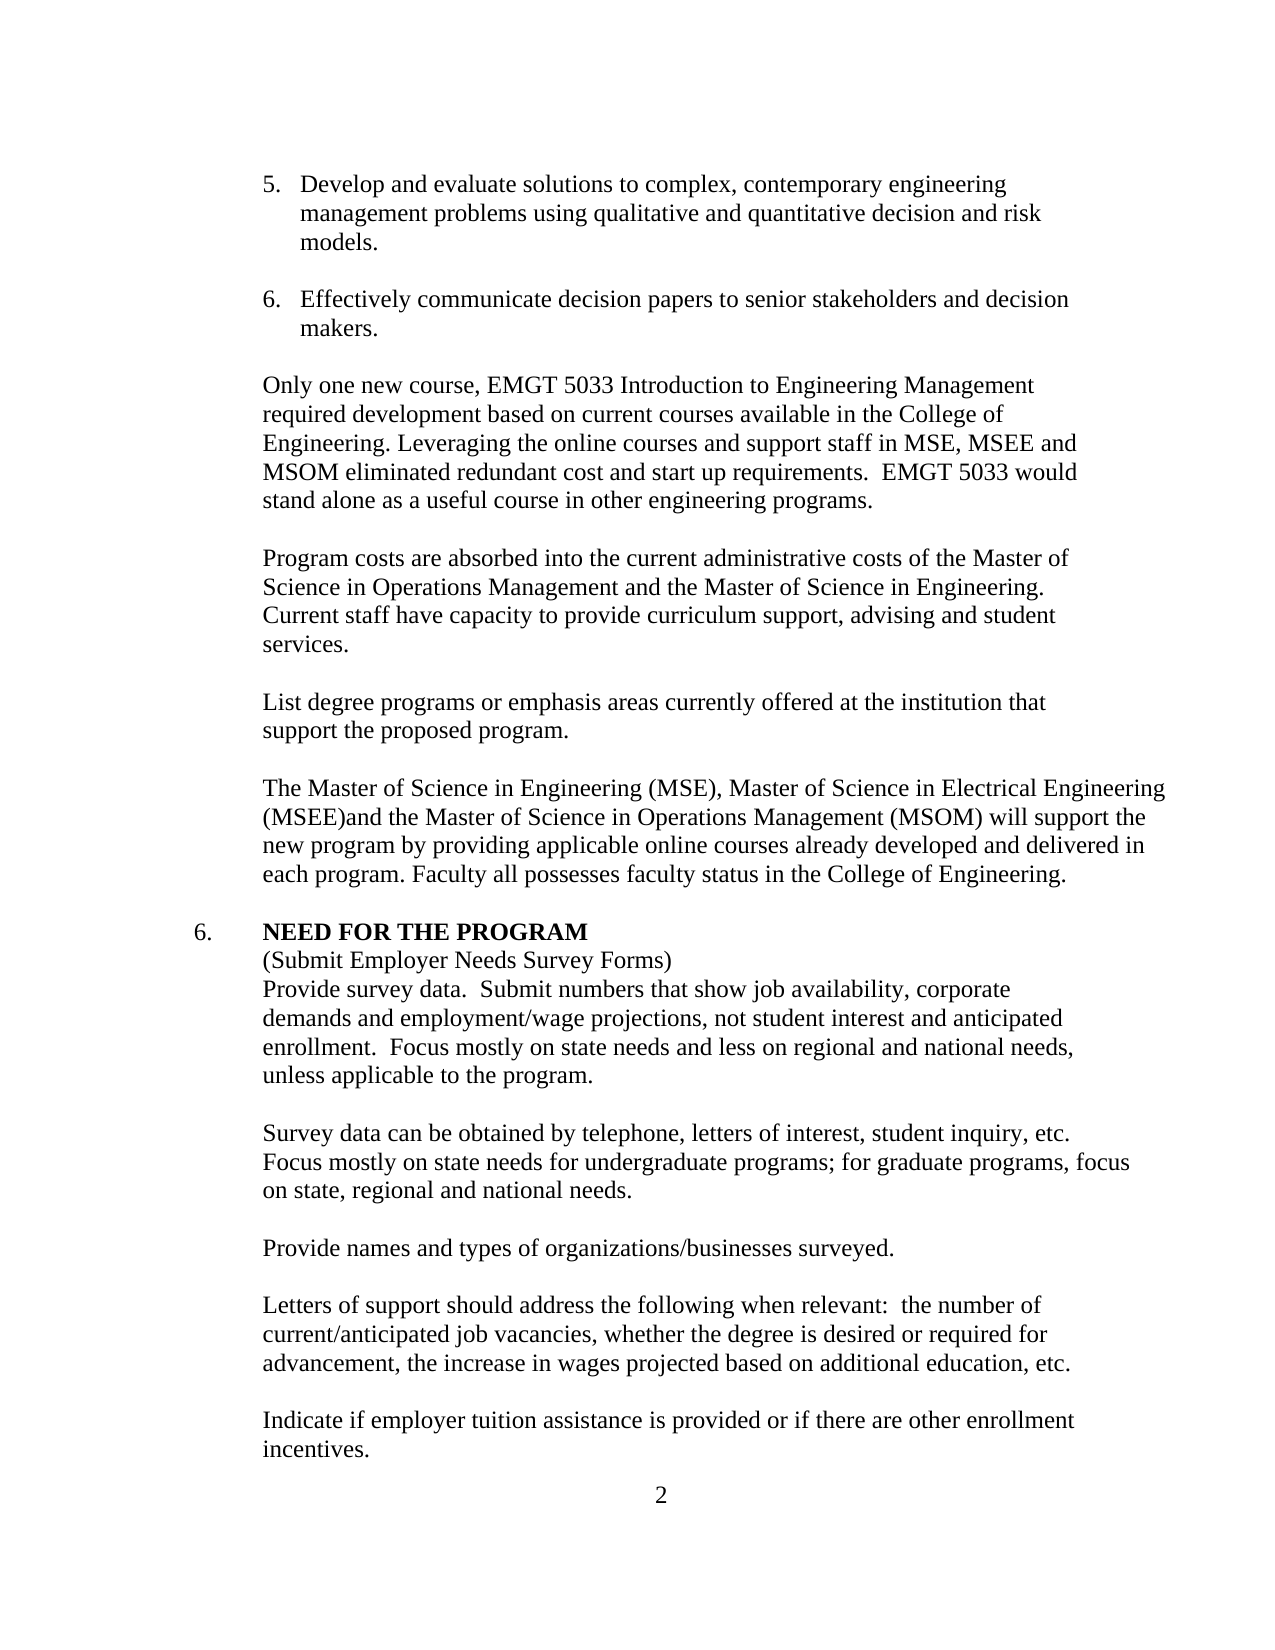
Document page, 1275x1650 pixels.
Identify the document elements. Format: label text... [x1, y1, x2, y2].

text Survey data can be obtained by telephone, letters of interest, student inquiry, etc. Focus mostly on state needs for undergraduate programs; for graduate programs, focus on state, regional and national needs. [187, 1118, 1134, 1204]
text Indicate if employer tuition assistance is provided or if there are other enrollment incentives. [187, 1406, 1134, 1463]
list Develop and evaluate solutions to complex, contemporary engineering [262, 169, 1078, 198]
list management problems using qualitative and quantitative decision and risk models. [300, 198, 1078, 256]
text 6. NEED FOR THE PROGRAM [187, 917, 1134, 946]
list Effectively communicate decision papers to senior stakeholders and decision [262, 284, 1078, 313]
text (Submit Employer Needs Survey Forms) [187, 946, 1134, 974]
list makers. [300, 313, 1078, 342]
text Only one new course, EMGT 5033 Introduction to Engineering Management required development based on current courses available in the College of Engineering. Leveraging the online courses and support staff in MSE, MSEE and MSOM eliminated redundant cost and start up requirements. EMGT 5033 would stand alone as a useful course in other engineering programs. [187, 371, 1078, 514]
text The Master of Science in Engineering (MSE), Master of Science in Electrical Engineering (MSEE)and the Master of Science in Operations Management (MSOM) will support the new program by providing applicable online courses already developed and delivered in each program. Faculty all possesses faculty status in the College of Engineering. [262, 773, 1181, 888]
text Provide names and types of organizations/businesses surveyed. [187, 1233, 1134, 1262]
text Letters of support should address the following when relevant: the number of current/anticipated job vacancies, whether the degree is desired or required for advancement, the increase in wages projected based on additional education, etc. [187, 1291, 1134, 1377]
text List degree programs or emphasis areas currently offered at the institution that support the proposed program. [187, 687, 1078, 744]
text Program costs are absorbed into the current administrative costs of the Master of Science in Operations Management and the Master of Science in Engineering. Current staff have capacity to provide curriculum support, advising and student services. [187, 543, 1078, 658]
text Provide survey data. Submit numbers that show job availability, corporate demands and employment/wage projections, not student interest and anticipated enrollment. Focus mostly on state needs and less on regional and national needs, unless applicable to the program. [187, 974, 1078, 1089]
